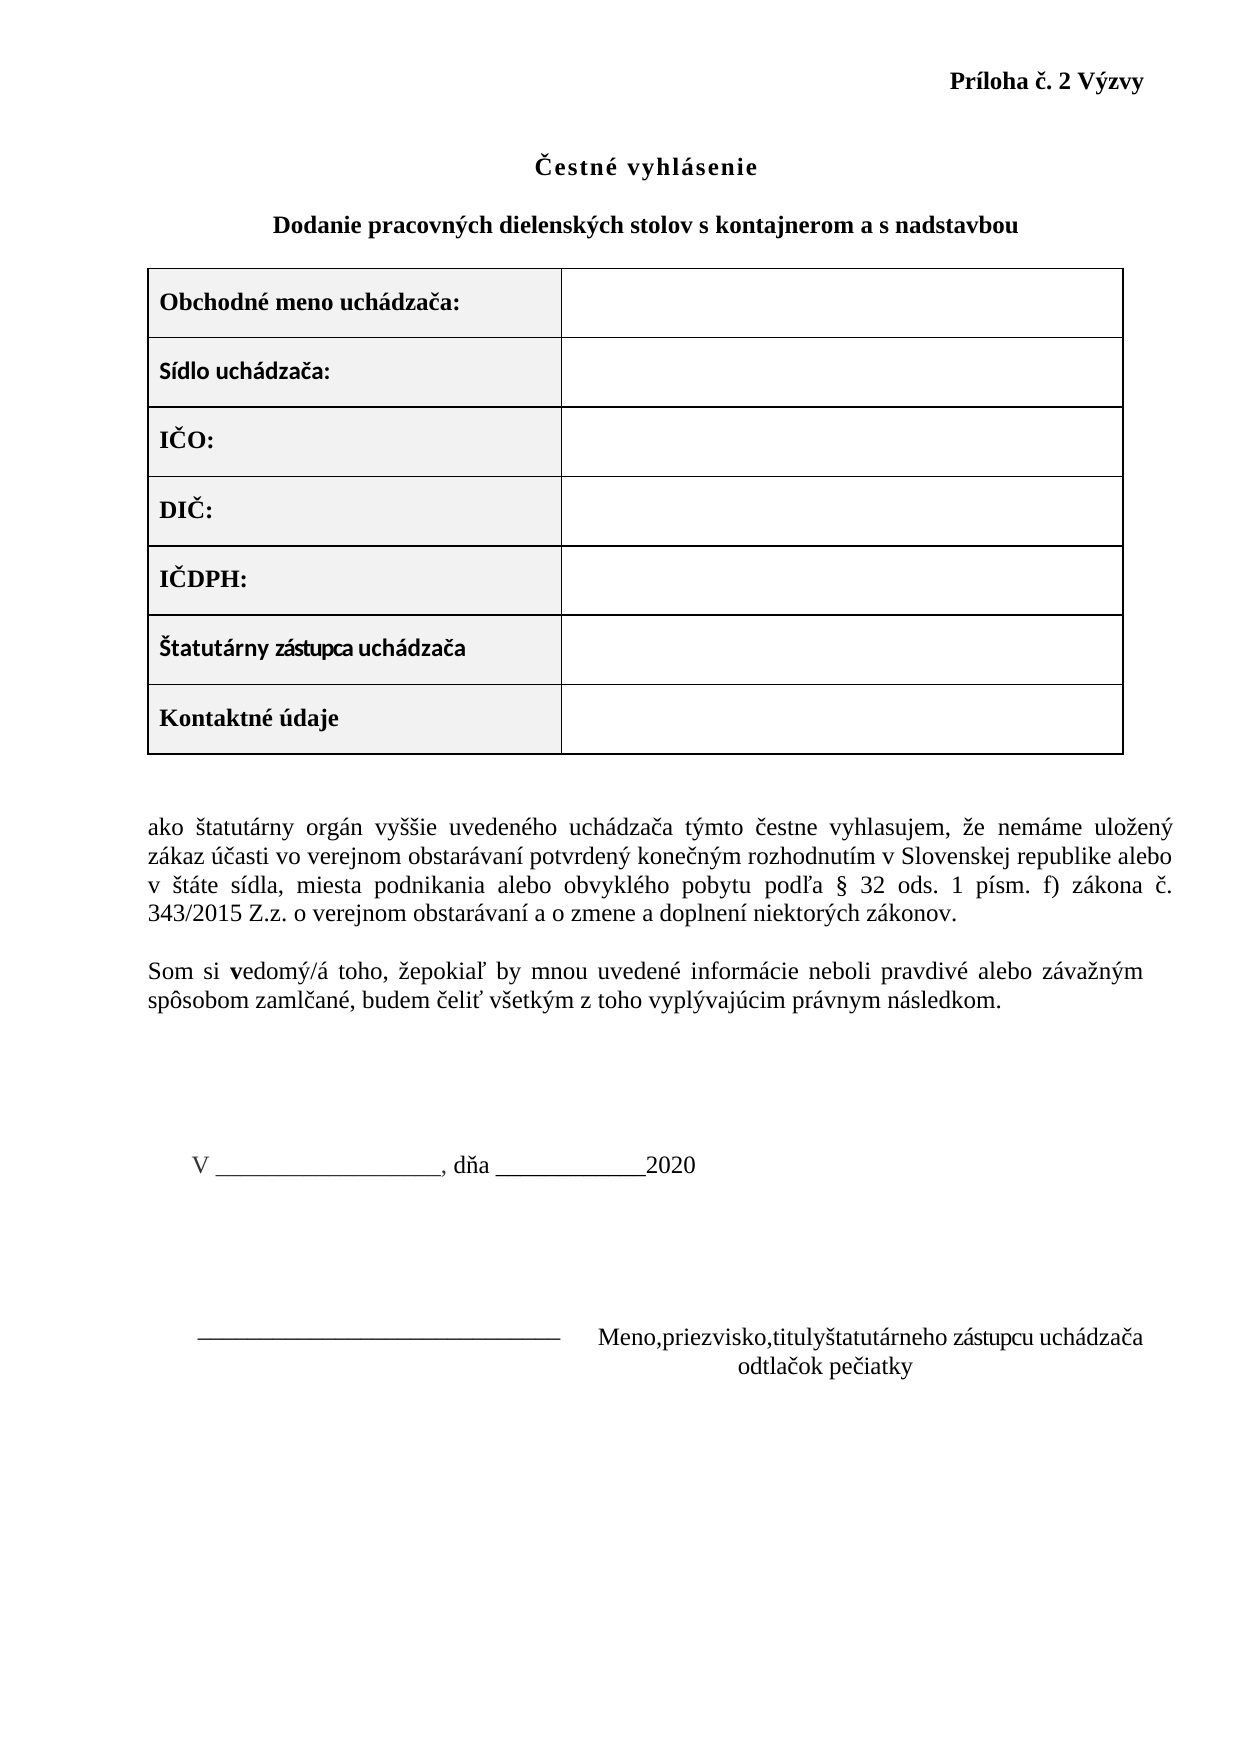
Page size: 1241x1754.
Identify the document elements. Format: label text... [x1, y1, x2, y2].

text Dodanie pracovných dielenských stolov s kontajnerom a s nadstavbou [148, 210, 1144, 239]
table_cell [562, 685, 1122, 753]
text V __________________, dňa ____________2020 [148, 1150, 1144, 1178]
table_cell IČDPH: [149, 547, 561, 614]
text ––––––––––––––––––––––––––––– Meno,priezvisko,titulyštatutárneho zástupcu uchádzača [148, 1322, 1144, 1351]
table_cell [562, 547, 1122, 614]
table_cell [562, 408, 1122, 476]
table_header [562, 269, 1122, 337]
table_cell [562, 616, 1122, 684]
table_cell Sídlo uchádzača: [149, 338, 561, 406]
table_cell Štatutárny zástupca uchádzača [149, 616, 561, 684]
table_cell DIČ: [149, 477, 561, 545]
text Som si vedomý/á toho, žepokiaľ by mnou uvedené informácie neboli pravdivé alebo závažným spôsobom zamlčané, budem čeliť všetkým z toho vyplývajúcim právnym následkom. [148, 956, 1144, 1013]
table_header Obchodné meno uchádzača: [149, 269, 561, 337]
table_cell [562, 477, 1122, 545]
text Čestné vyhlásenie [148, 152, 1144, 181]
text Príloha č. 2 Výzvy [148, 66, 1144, 95]
text odtlačok pečiatky [664, 1351, 1144, 1380]
table_cell IČO: [149, 408, 561, 476]
text ako štatutárny orgán vyššie uvedeného uchádzača týmto čestne vyhlasujem, že nemáme uložený zákaz účasti vo verejnom obstarávaní potvrdený konečným rozhodnutím v Slovenskej republike alebo v štáte sídla, miesta podnikania alebo obvyklého pobytu podľa § 32 ods. 1 písm. f) zákona č. 343/2015 Z.z. o verejnom obstarávaní a o zmene a doplnení niektorých zákonov. [148, 812, 1173, 927]
table_cell [562, 338, 1122, 406]
table_cell Kontaktné údaje [149, 685, 561, 753]
